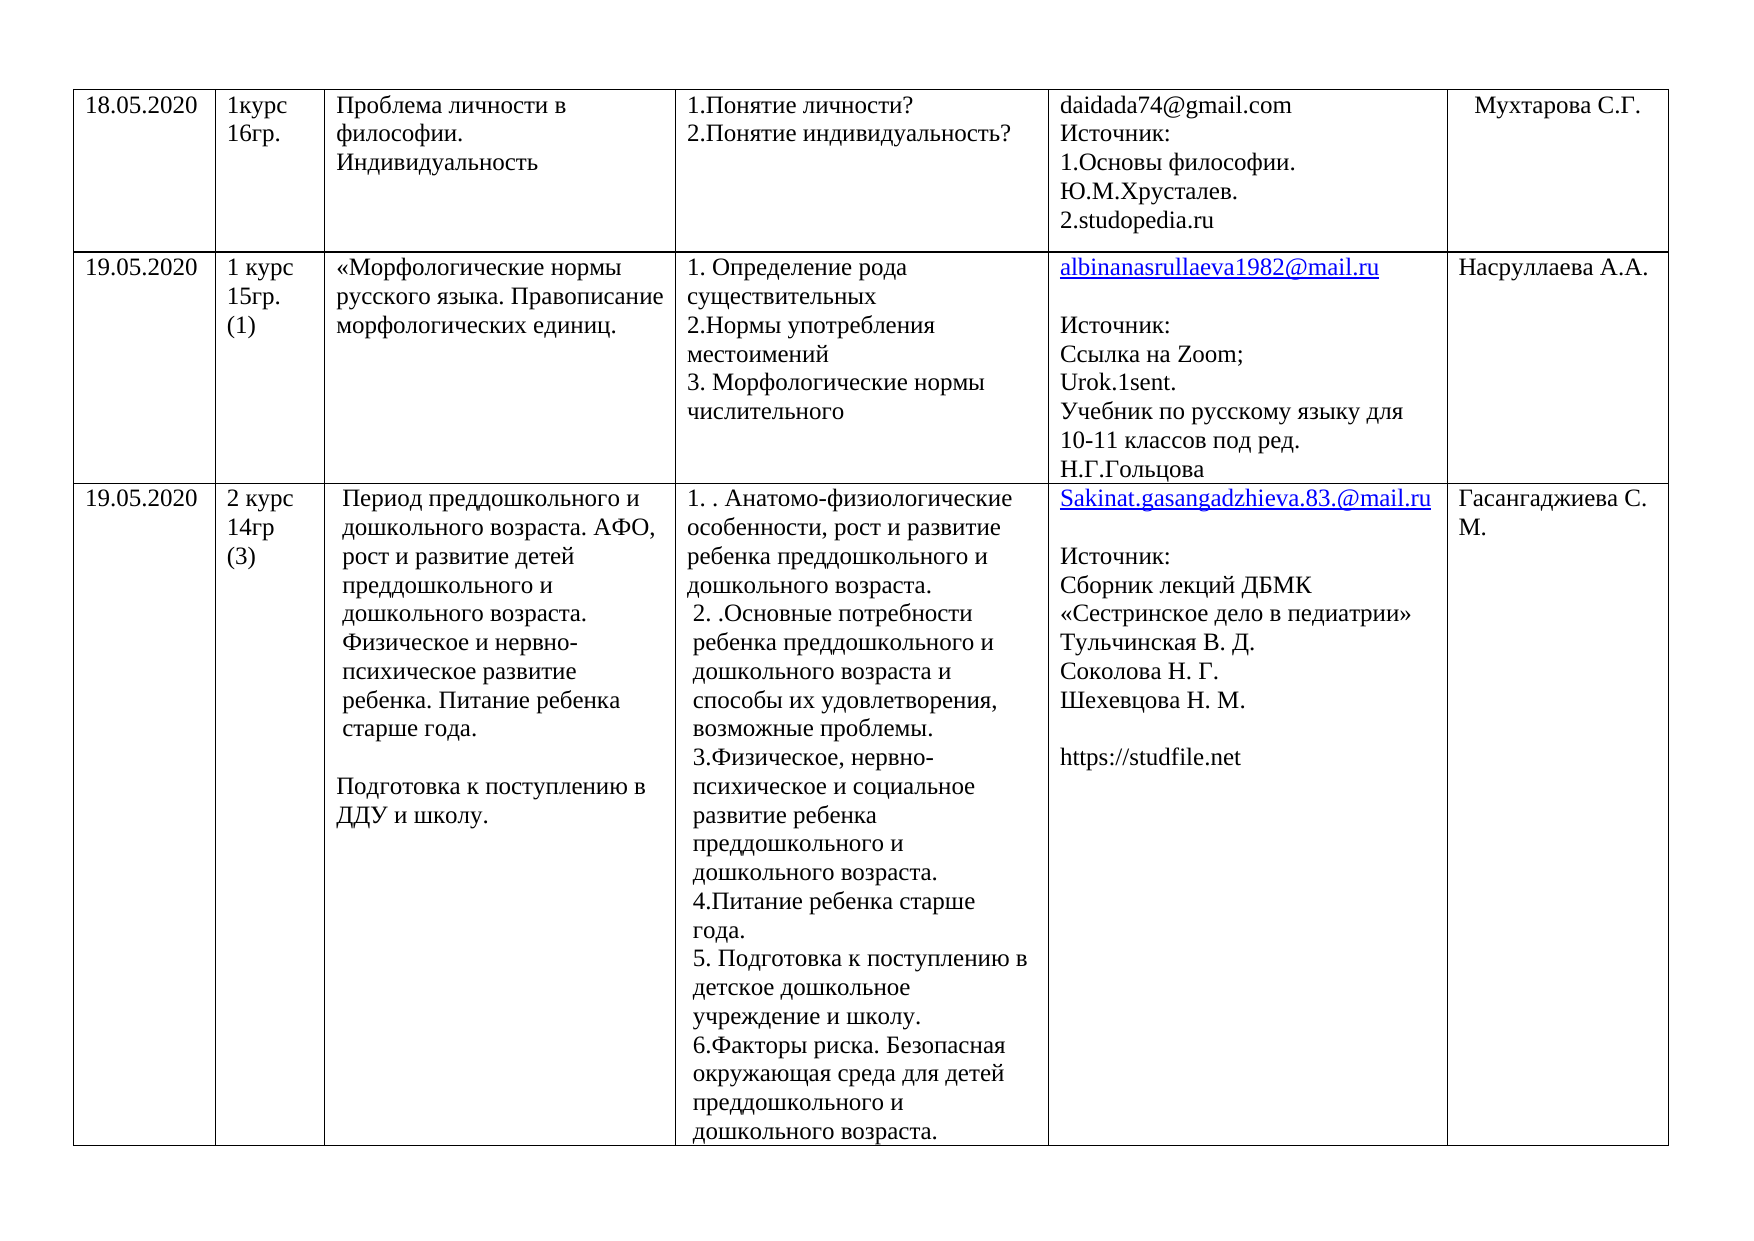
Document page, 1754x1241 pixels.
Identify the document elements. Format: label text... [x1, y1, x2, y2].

table_cell Мухтарова С.Г. [1448, 90, 1668, 251]
table_cell Sakinat.gasangadzhieva.83.@mail.ru Источник: Сборник лекций ДБМК «Сестринское дело в педиатрии» Тульчинская В. Д. Соколова Н. Г. Шехевцова Н. М. https://studfile.net [1049, 484, 1447, 1145]
table_cell 2 курс 14гр (3) [216, 484, 324, 1145]
table_cell Насруллаева А.А. [1448, 253, 1668, 482]
table_cell 1.Понятие личности? 2.Понятие индивидуальность? [676, 90, 1048, 251]
table_cell 19.05.2020 [74, 253, 215, 482]
table_cell albinanasrullaeva1982@mail.ru Источник: Ссылка на Zoom; Urok.1sent. Учебник по русскому языку для 10-11 классов под ред. Н.Г.Гольцова [1049, 253, 1447, 482]
table_cell «Морфологические нормы русского языка. Правописание морфологических единиц. [325, 253, 675, 482]
table_cell Проблема личности в философии. Индивидуальность [325, 90, 675, 251]
table_cell daidada74@gmail.com Источник: 1.Основы философии. Ю.М.Хрусталев. 2.studopedia.ru [1049, 90, 1447, 251]
table_cell 1. . Анатомо-физиологические особенности, рост и развитие ребенка преддошкольного и дошкольного возраста. 2. .Основные потребности ребенка преддошкольного и дошкольного возраста и способы их удовлетворения, возможные проблемы. 3.Физическое, нервно-психическое и социальное развитие ребенка преддошкольного и дошкольного возраста. 4.Питание ребенка старше года. 5. Подготовка к поступлению в детское дошкольное учреждение и школу. 6.Факторы риска. Безопасная окружающая среда для детей преддошкольного и дошкольного возраста. [676, 484, 1048, 1145]
table_cell 1курс 16гр. [216, 90, 324, 251]
table_cell 18.05.2020 [74, 90, 215, 251]
table_cell 1. Определение рода существительных 2.Нормы употребления местоимений 3. Морфологические нормы числительного [676, 253, 1048, 482]
table_cell Период преддошкольного и дошкольного возраста. АФО, рост и развитие детей преддошкольного и дошкольного возраста. Физическое и нервно-психическое развитие ребенка. Питание ребенка старше года. Подготовка к поступлению в ДДУ и школу. [325, 484, 675, 1145]
table_cell Гасангаджиева С. М. [1448, 484, 1668, 1145]
table_cell 19.05.2020 [74, 484, 215, 1145]
table_cell 1 курс 15гр. (1) [216, 253, 324, 482]
